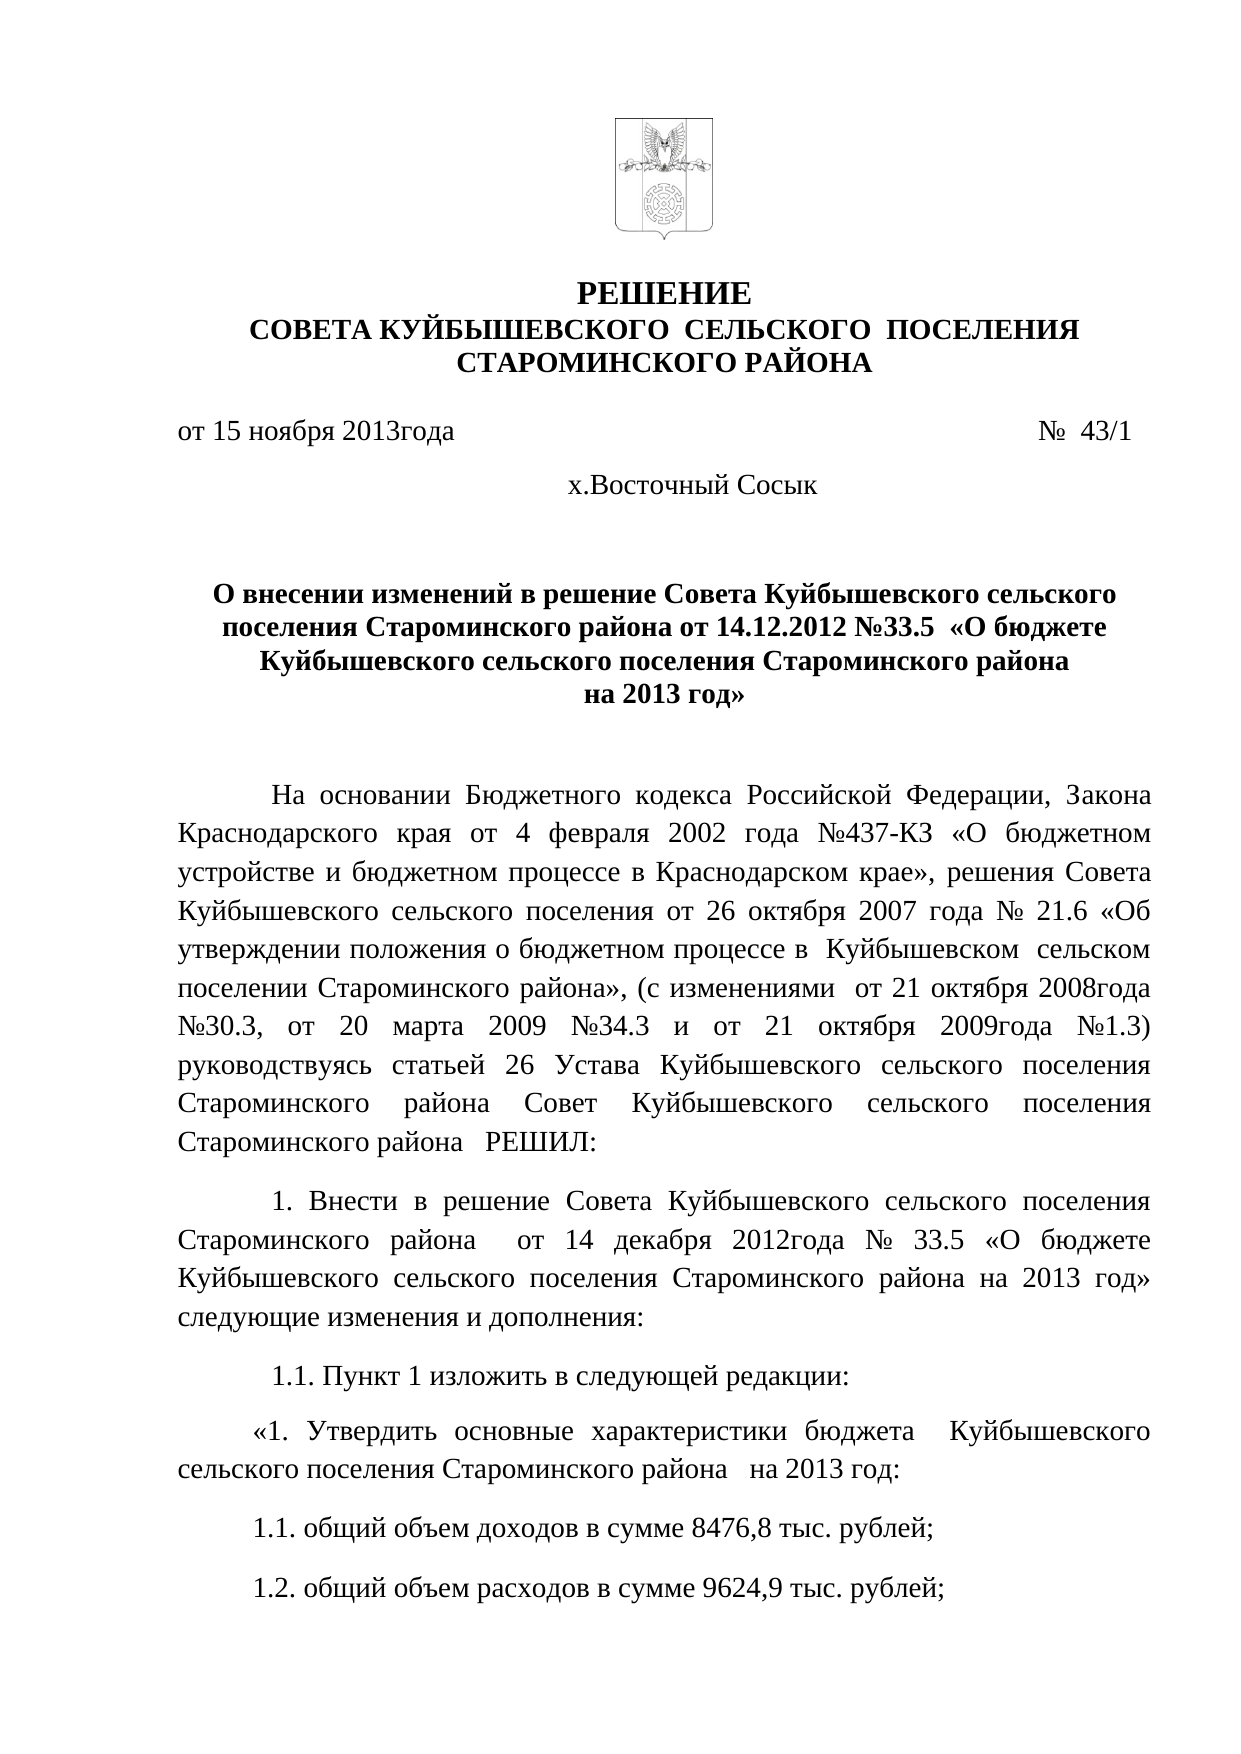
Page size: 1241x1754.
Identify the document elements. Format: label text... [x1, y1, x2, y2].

text СОВЕТА КУЙБЫШЕВСКОГО СЕЛЬСКОГО ПОСЕЛЕНИЯ [177, 312, 1152, 346]
picture [615, 118, 713, 240]
text СТАРОМИНСКОГО РАЙОНА [177, 346, 1152, 379]
text О внесении изменений в решение Совета Куйбышевского сельского поселения Староминского района от 14.12.2012 №33.5 «О бюджете Куйбышевского сельского поселения Староминского района [177, 576, 1152, 676]
text 1.2. общий объем расходов в сумме 9624,9 тыс. рублей; [177, 1570, 1152, 1603]
text х.Восточный Сосык [177, 467, 1152, 501]
text 1. Внести в решение Совета Куйбышевского сельского поселения Староминского района от 14 декабря 2012года № 33.5 «О бюджете Куйбышевского сельского поселения Староминского района на 2013 год» следующие изменения и дополнения: [177, 1183, 1152, 1332]
text от 15 ноября 2013года № 43/1 [177, 413, 1152, 446]
text На основании Бюджетного кодекса Российской Федерации, Закона Краснодарского края от 4 февраля 2002 года №437-КЗ «О бюджетном устройстве и бюджетном процессе в Краснодарском крае», решения Совета Куйбышевского сельского поселения от 26 октября 2007 года № 21.6 «Об утверждении положения о бюджетном процессе в Куйбышевском сельском поселении Староминского района», (с изменениями от 21 октября 2008года №30.3, от 20 марта 2009 №34.3 и от 21 октября 2009года №1.3) руководствуясь статьей 26 Устава Куйбышевского сельского поселения Староминского района Совет Куйбышевского сельского поселения Староминского района РЕШИЛ: [177, 777, 1152, 1157]
text 1.1. общий объем доходов в сумме 8476,8 тыс. рублей; [177, 1511, 1152, 1544]
text «1. Утвердить основные характеристики бюджета Куйбышевского сельского поселения Староминского района на 2013 год: [177, 1413, 1152, 1485]
text на 2013 год» [177, 676, 1152, 710]
text РЕШЕНИЕ [177, 274, 1152, 312]
text 1.1. Пункт 1 изложить в следующей редакции: [177, 1358, 1152, 1392]
